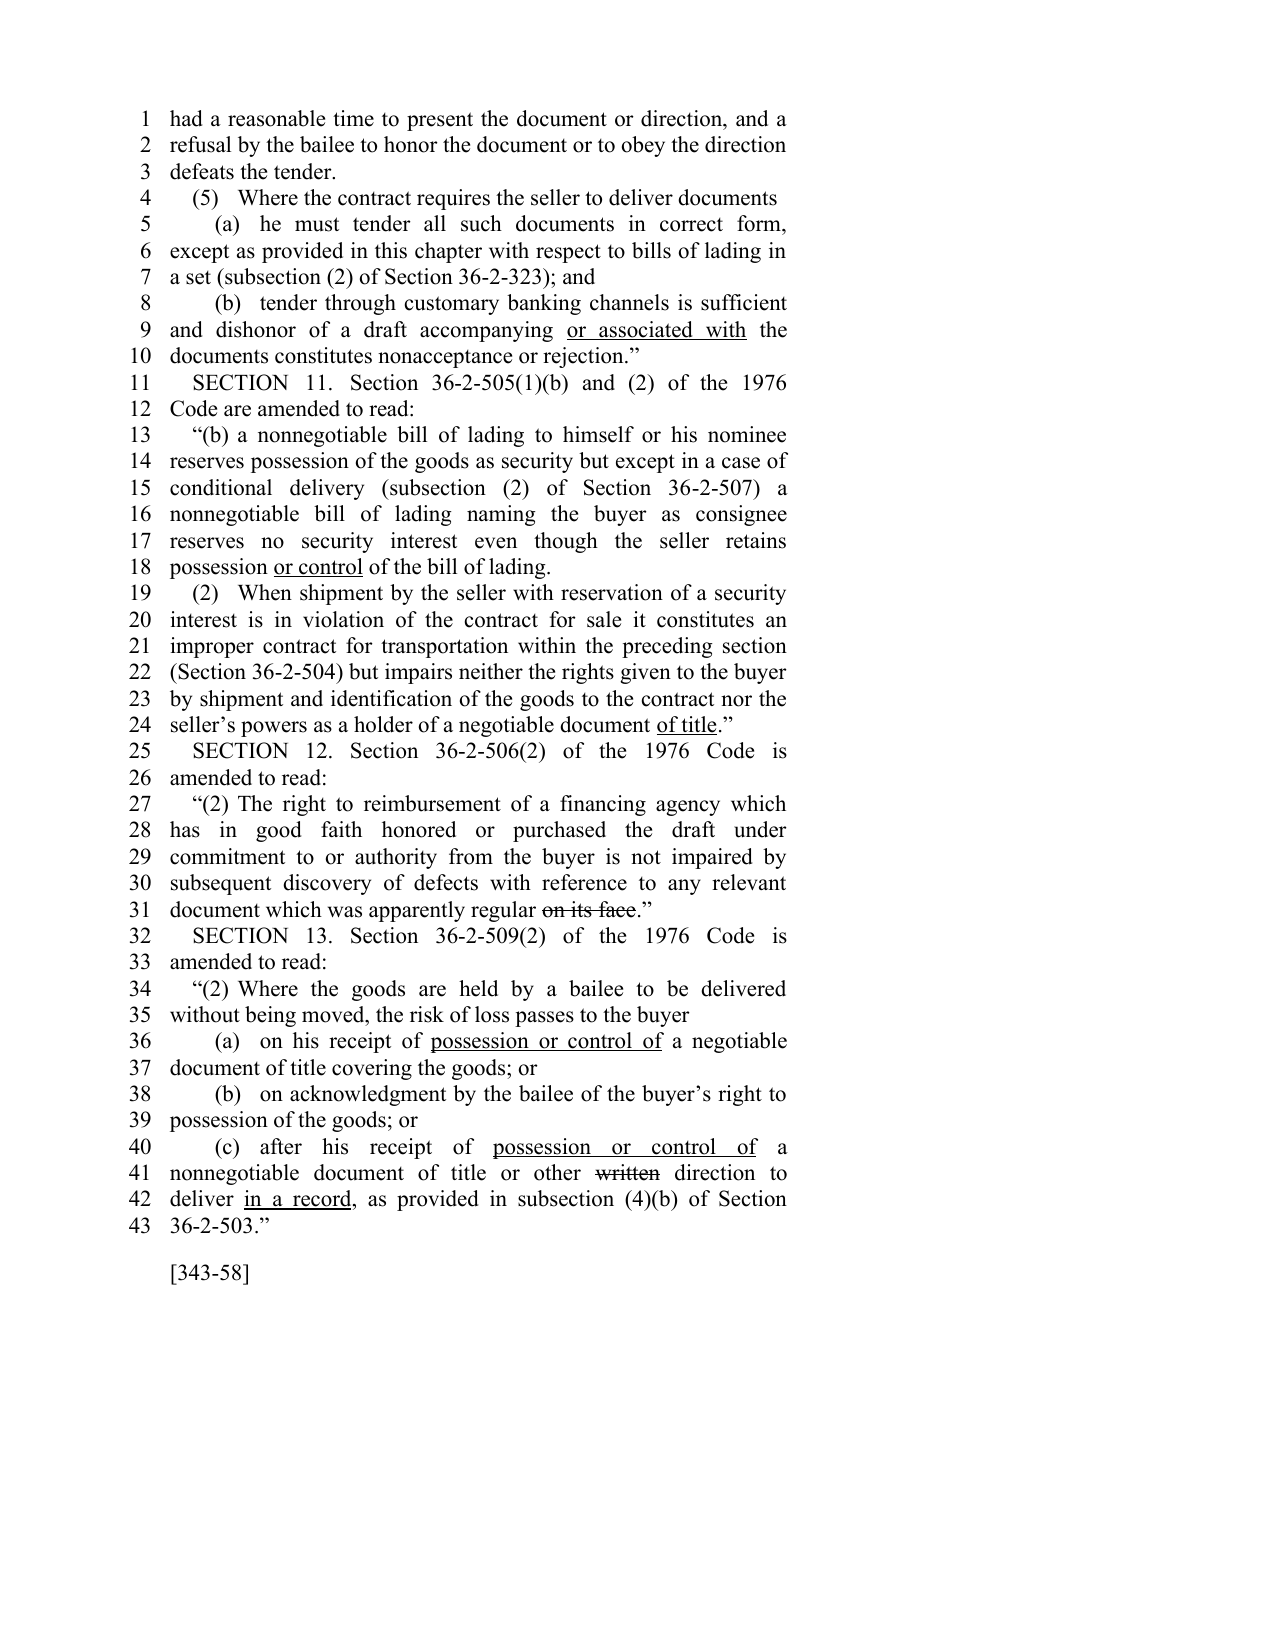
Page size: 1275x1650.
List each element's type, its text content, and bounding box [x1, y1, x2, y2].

text “(2) The right to reimbursement of a financing agency which has in good faith honored or purchased the draft under commitment to or authority from the buyer is not impaired by subsequent discovery of defects with reference to any relevant document which was apparently regular on its face.” [169, 790, 787, 922]
text “(b) a nonnegotiable bill of lading to himself or his nominee reserves possession of the goods as security but except in a case of conditional delivery (subsection (2) of Section 36-2-507) a nonnegotiable bill of lading naming the buyer as consignee reserves no security interest even though the seller retains possession or control of the bill of lading. [169, 421, 787, 579]
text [169, 105, 787, 184]
text (b) tender through customary banking channels is sufficient and dishonor of a draft accompanying or associated with the documents constitutes nonacceptance or rejection.” [169, 289, 787, 368]
text SECTION 12. Section 36-2-506(2) of the 1976 Code is amended to read: [169, 737, 787, 790]
text (a) he must tender all such documents in correct form, except as provided in this chapter with respect to bills of lading in a set (subsection (2) of Section 36-2-323); and [169, 210, 787, 289]
text (a) on his receipt of possession or control of a negotiable document of title covering the goods; or [169, 1027, 787, 1080]
text SECTION 13. Section 36-2-509(2) of the 1976 Code is amended to read: [169, 922, 787, 975]
text (2) When shipment by the seller with reservation of a security interest is in violation of the contract for sale it constitutes an improper contract for transportation within the preceding section (Section 36-2-504) but impairs neither the rights given to the buyer by shipment and identification of the goods to the contract nor the seller’s powers as a holder of a negotiable document of title.” [169, 579, 787, 737]
text (5) Where the contract requires the seller to deliver documents [169, 184, 787, 210]
text SECTION 11. Section 36-2-505(1)(b) and (2) of the 1976 Code are amended to read: [169, 368, 787, 421]
text “(2) Where the goods are held by a bailee to be delivered without being moved, the risk of loss passes to the buyer [169, 975, 787, 1027]
text (b) on acknowledgment by the bailee of the buyer’s right to possession of the goods; or [169, 1080, 787, 1133]
text (c) after his receipt of possession or control of a nonnegotiable document of title or other written direction to deliver in a record, as provided in subsection (4)(b) of Section 36-2-503.” [169, 1133, 787, 1238]
